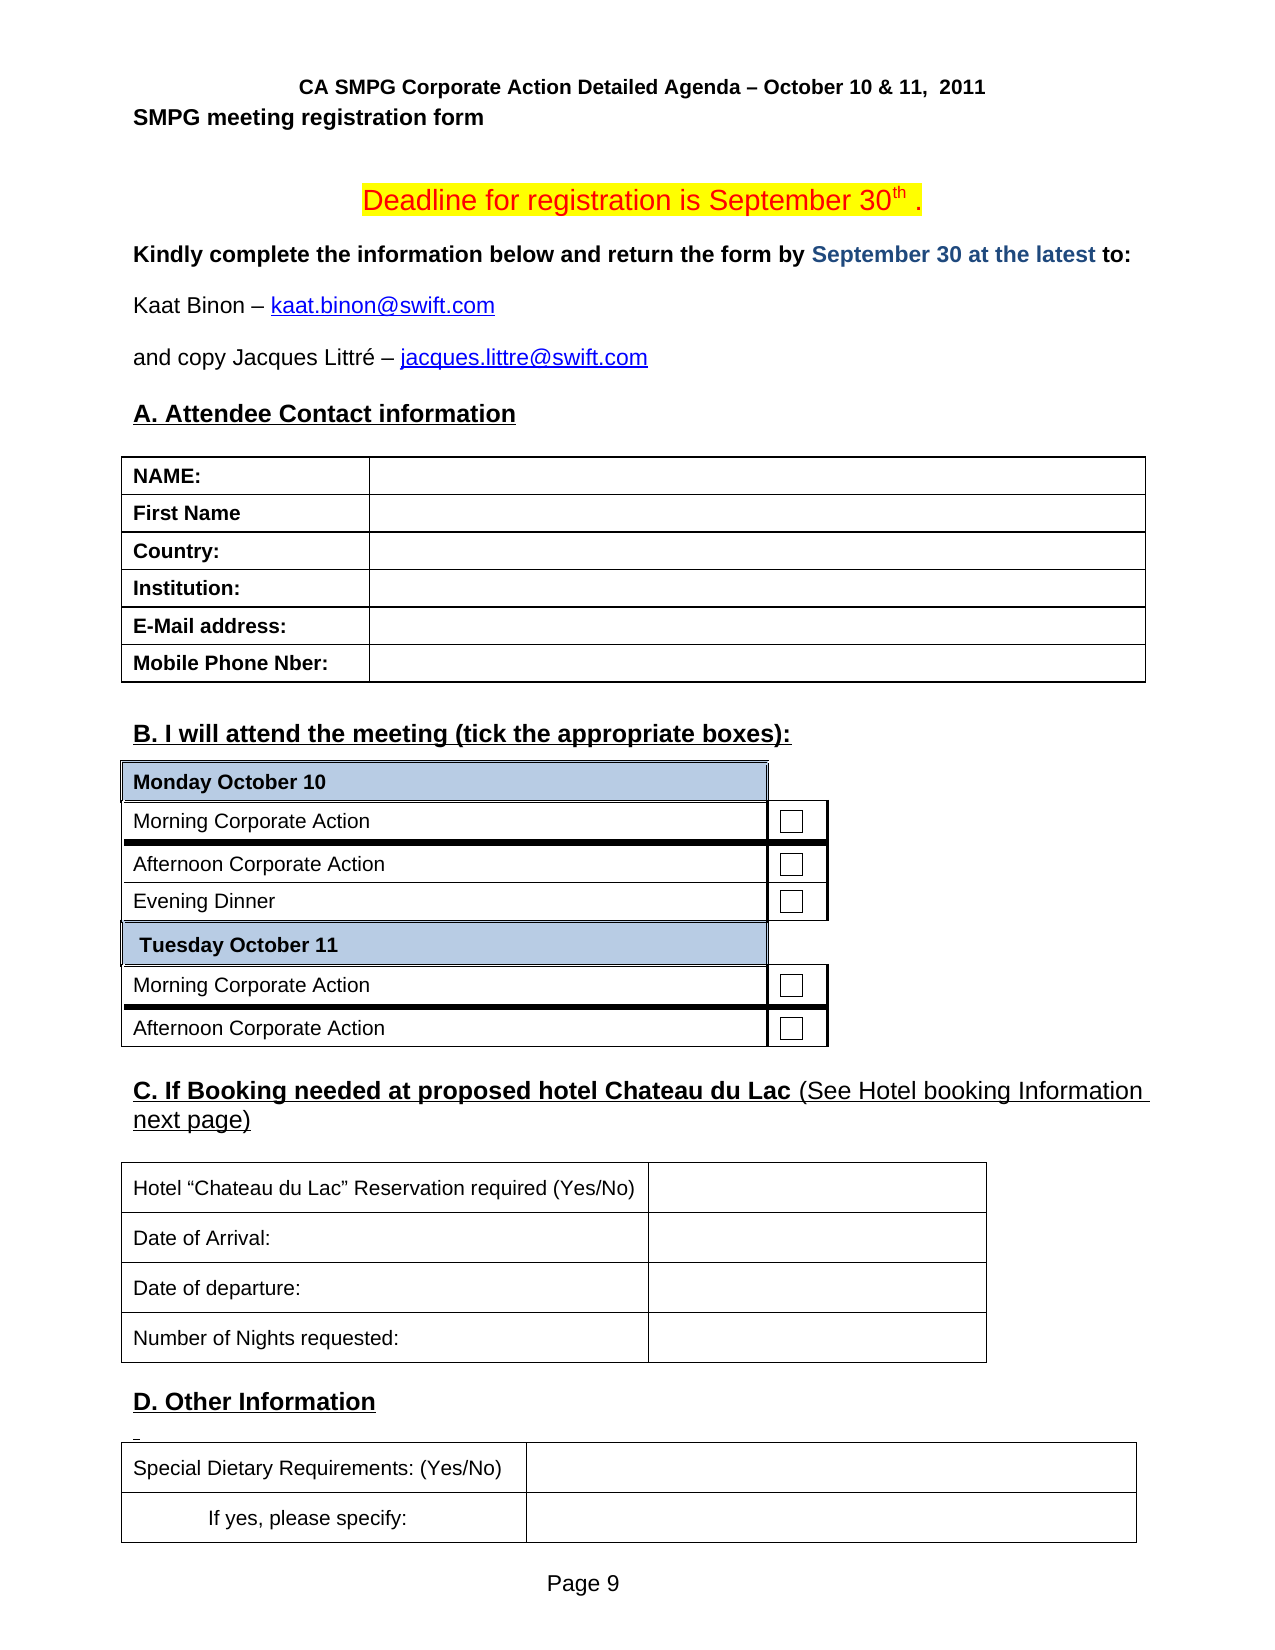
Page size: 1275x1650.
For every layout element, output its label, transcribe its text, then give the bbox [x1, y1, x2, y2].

table_cell If yes, please specify: [122, 1493, 526, 1542]
table_header [649, 1163, 986, 1212]
table_cell [769, 1010, 826, 1046]
text Kaat Binon – kaat.binon@swift.com [133, 292, 1152, 319]
table_header [527, 1443, 1136, 1492]
table_cell Afternoon Corporate Action [122, 839, 766, 882]
table_cell E-Mail address: [122, 608, 369, 644]
table_cell Date of Arrival: [122, 1213, 648, 1262]
table_cell [649, 1263, 986, 1312]
table_cell [769, 846, 826, 882]
table_cell Mobile Phone Nber: [122, 645, 369, 681]
table_cell [769, 883, 826, 919]
table_cell [370, 533, 1145, 569]
table_cell Institution: [122, 570, 369, 606]
table_header [370, 458, 1145, 494]
table_header Special Dietary Requirements: (Yes/No) [122, 1443, 526, 1492]
table_cell Date of departure: [122, 1263, 648, 1312]
table_cell [769, 921, 827, 964]
text C. If Booking needed at proposed hotel Chateau du Lac (See Hotel booking Information next page) [133, 1076, 1152, 1133]
table_header Hotel “Chateau du Lac” Reservation required (Yes/No) [122, 1163, 648, 1212]
text Kindly complete the information below and return the form by September 30 at the latest to: [133, 241, 1152, 267]
table_cell [769, 801, 826, 839]
table_header NAME: [122, 458, 369, 494]
table_header Monday October 10 [122, 761, 768, 800]
table_cell [649, 1313, 986, 1362]
text D. Other Information [133, 1387, 1152, 1416]
table_header [768, 760, 827, 800]
table_cell [370, 495, 1145, 531]
table_cell Morning Corporate Action [122, 800, 766, 839]
text SMPG meeting registration form [133, 103, 1152, 130]
text and copy Jacques Littré – jacques.littre@swift.com [133, 344, 1152, 370]
table_cell First Name [122, 495, 369, 531]
text Deadline for registration is September 30th . [133, 182, 1152, 216]
table_cell [769, 965, 826, 1003]
table_cell [370, 645, 1145, 681]
table_cell Morning Corporate Action [122, 964, 766, 1003]
table_cell [527, 1493, 1136, 1542]
table_cell Afternoon Corporate Action [122, 1004, 766, 1046]
table_cell [370, 570, 1145, 606]
table_cell [370, 608, 1145, 644]
text A. Attendee Contact information [133, 399, 1152, 428]
table_cell [649, 1213, 986, 1262]
table_cell Evening Dinner [122, 882, 766, 919]
table_cell Tuesday October 11 [122, 920, 766, 964]
table_cell Country: [122, 533, 369, 569]
text B. I will attend the meeting (tick the appropriate boxes): [133, 719, 1152, 748]
table_cell Number of Nights requested: [122, 1313, 648, 1362]
